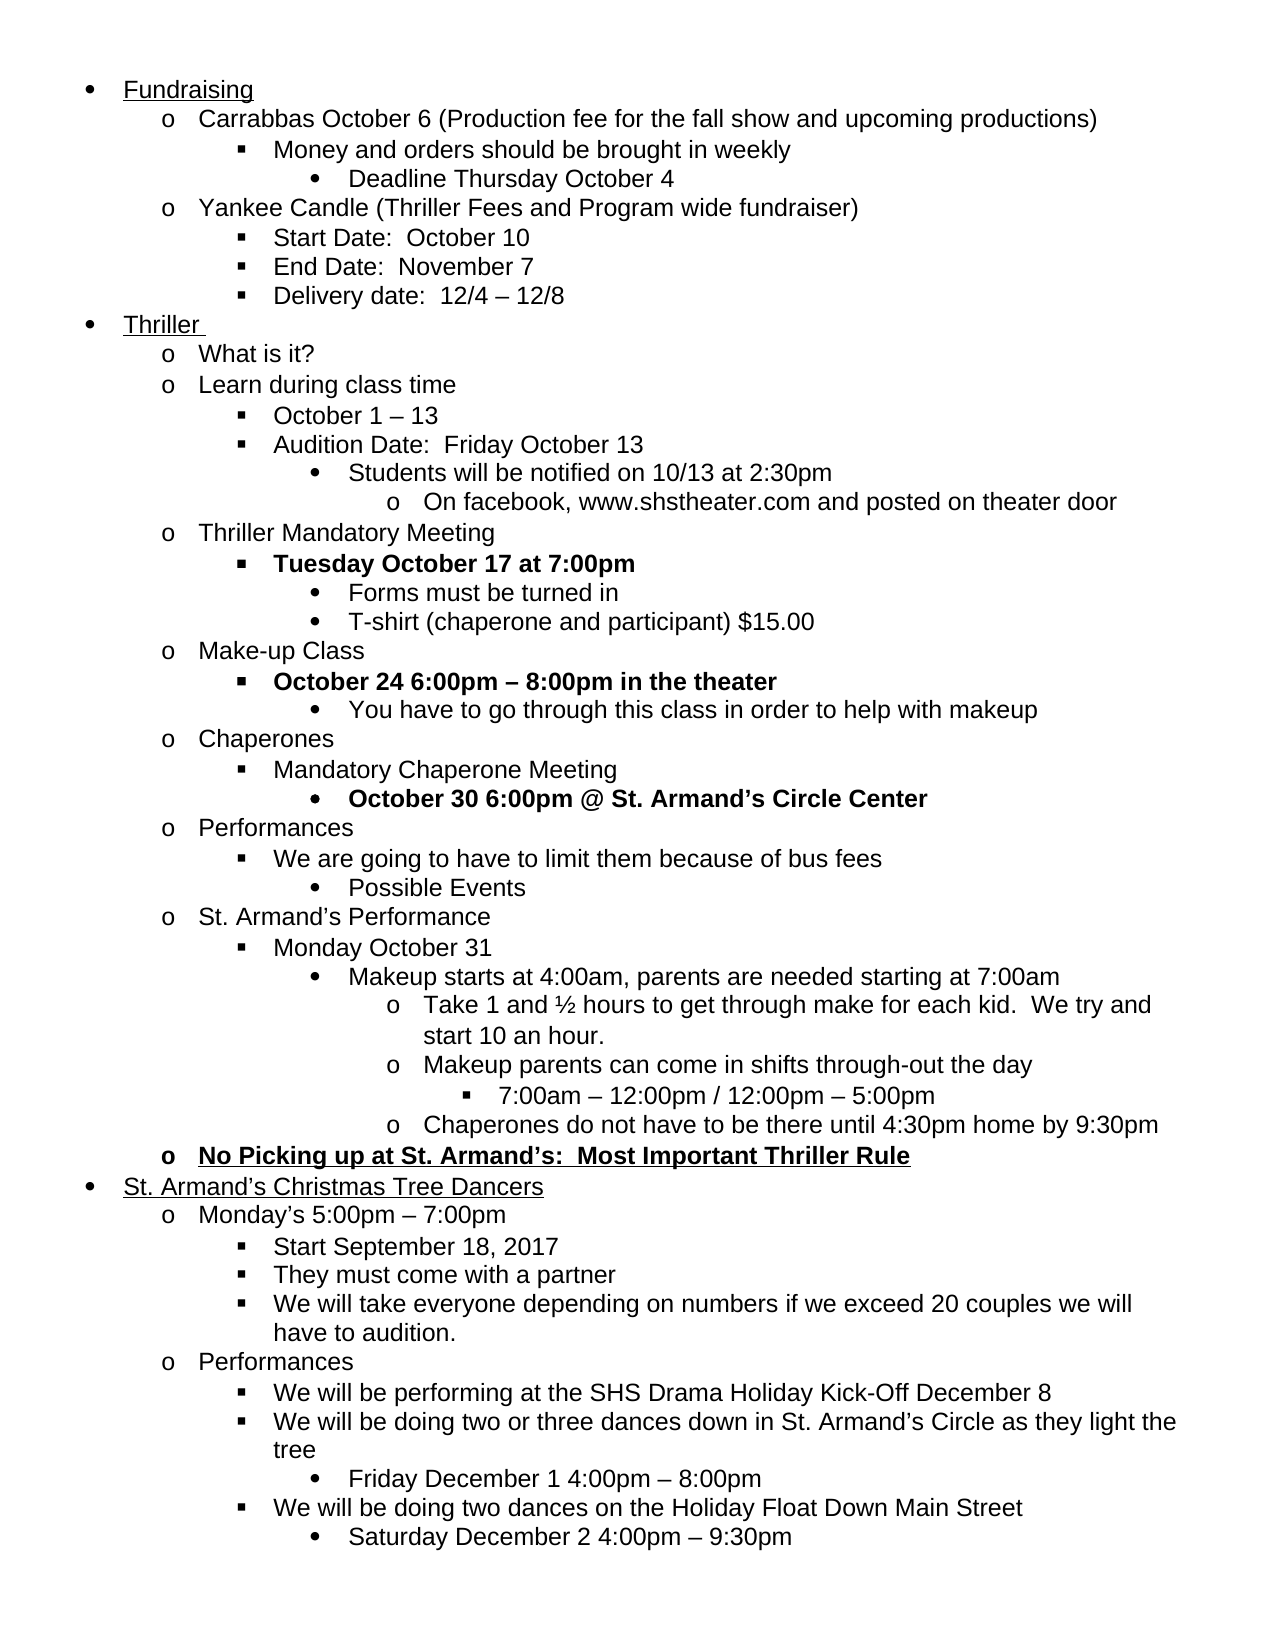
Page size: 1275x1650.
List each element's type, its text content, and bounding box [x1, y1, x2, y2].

list Yankee Candle (Thriller Fees and Program wide fundraiser) [161, 192, 1189, 223]
list Thriller [86, 310, 1189, 339]
list Carrabbas October 6 (Production fee for the fall show and upcoming productions) [161, 104, 1189, 135]
list Take 1 and ½ hours to get through make for each kid. We try and start 10 an hour. [386, 990, 1189, 1050]
list Makeup parents can come in shifts through-out the day [386, 1050, 1189, 1081]
list We are going to have to limit them because of bus fees [236, 844, 1189, 873]
list Thriller Mandatory Meeting [161, 518, 1189, 549]
list Mandatory Chaperone Meeting [236, 755, 1189, 784]
list Makeup starts at 4:00am, parents are needed starting at 7:00am [311, 961, 1189, 990]
list No Picking up at St. Armand’s: Most Important Thriller Rule [161, 1141, 1189, 1172]
list On facebook, www.shstheater.com and posted on theater door [386, 487, 1189, 518]
list Chaperones [161, 724, 1189, 755]
list October 1 – 13 [236, 401, 1189, 429]
list St. Armand’s Performance [161, 902, 1189, 933]
list We will be performing at the SHS Drama Holiday Kick-Off December 8 [236, 1378, 1189, 1407]
list Make-up Class [161, 636, 1189, 667]
list 7:00am – 12:00pm / 12:00pm – 5:00pm [461, 1081, 1189, 1110]
list What is it? [161, 339, 1189, 370]
list Forms must be turned in [311, 578, 1189, 607]
list End Date: November 7 [236, 252, 1189, 281]
list They must come with a partner [236, 1260, 1189, 1289]
list Possible Events [311, 873, 1189, 902]
list Start September 18, 2017 [236, 1231, 1189, 1260]
list You have to go through this class in order to help with makeup [311, 696, 1189, 724]
list T-shirt (chaperone and participant) $15.00 [311, 607, 1189, 636]
list Performances [161, 813, 1189, 844]
list October 24 6:00pm – 8:00pm in the theater [236, 667, 1189, 696]
list Saturday December 2 4:00pm – 9:30pm [311, 1522, 1189, 1551]
list Audition Date: Friday October 13 [236, 429, 1189, 458]
list We will be doing two or three dances down in St. Armand’s Circle as they light the tree [236, 1407, 1189, 1464]
list St. Armand’s Christmas Tree Dancers [86, 1172, 1189, 1201]
list We will be doing two dances on the Holiday Float Down Main Street [236, 1493, 1189, 1522]
list Learn during class time [161, 370, 1189, 401]
list October 30 6:00pm @ St. Armand’s Circle Center [311, 784, 1189, 813]
list Performances [161, 1347, 1189, 1378]
list Students will be notified on 10/13 at 2:30pm [311, 458, 1189, 487]
list Deadline Thursday October 4 [311, 164, 1189, 192]
list We will take everyone depending on numbers if we exceed 20 couples we will have to audition. [236, 1289, 1189, 1347]
list Tuesday October 17 at 7:00pm [236, 549, 1189, 578]
list Delivery date: 12/4 – 12/8 [236, 281, 1189, 310]
list Chaperones do not have to be there until 4:30pm home by 9:30pm [386, 1110, 1189, 1141]
list Monday’s 5:00pm – 7:00pm [161, 1201, 1189, 1231]
list Money and orders should be brought in weekly [236, 135, 1189, 164]
list Monday October 31 [236, 933, 1189, 961]
list Fundraising [86, 75, 1189, 104]
list Start Date: October 10 [236, 223, 1189, 252]
list Friday December 1 4:00pm – 8:00pm [311, 1464, 1189, 1493]
